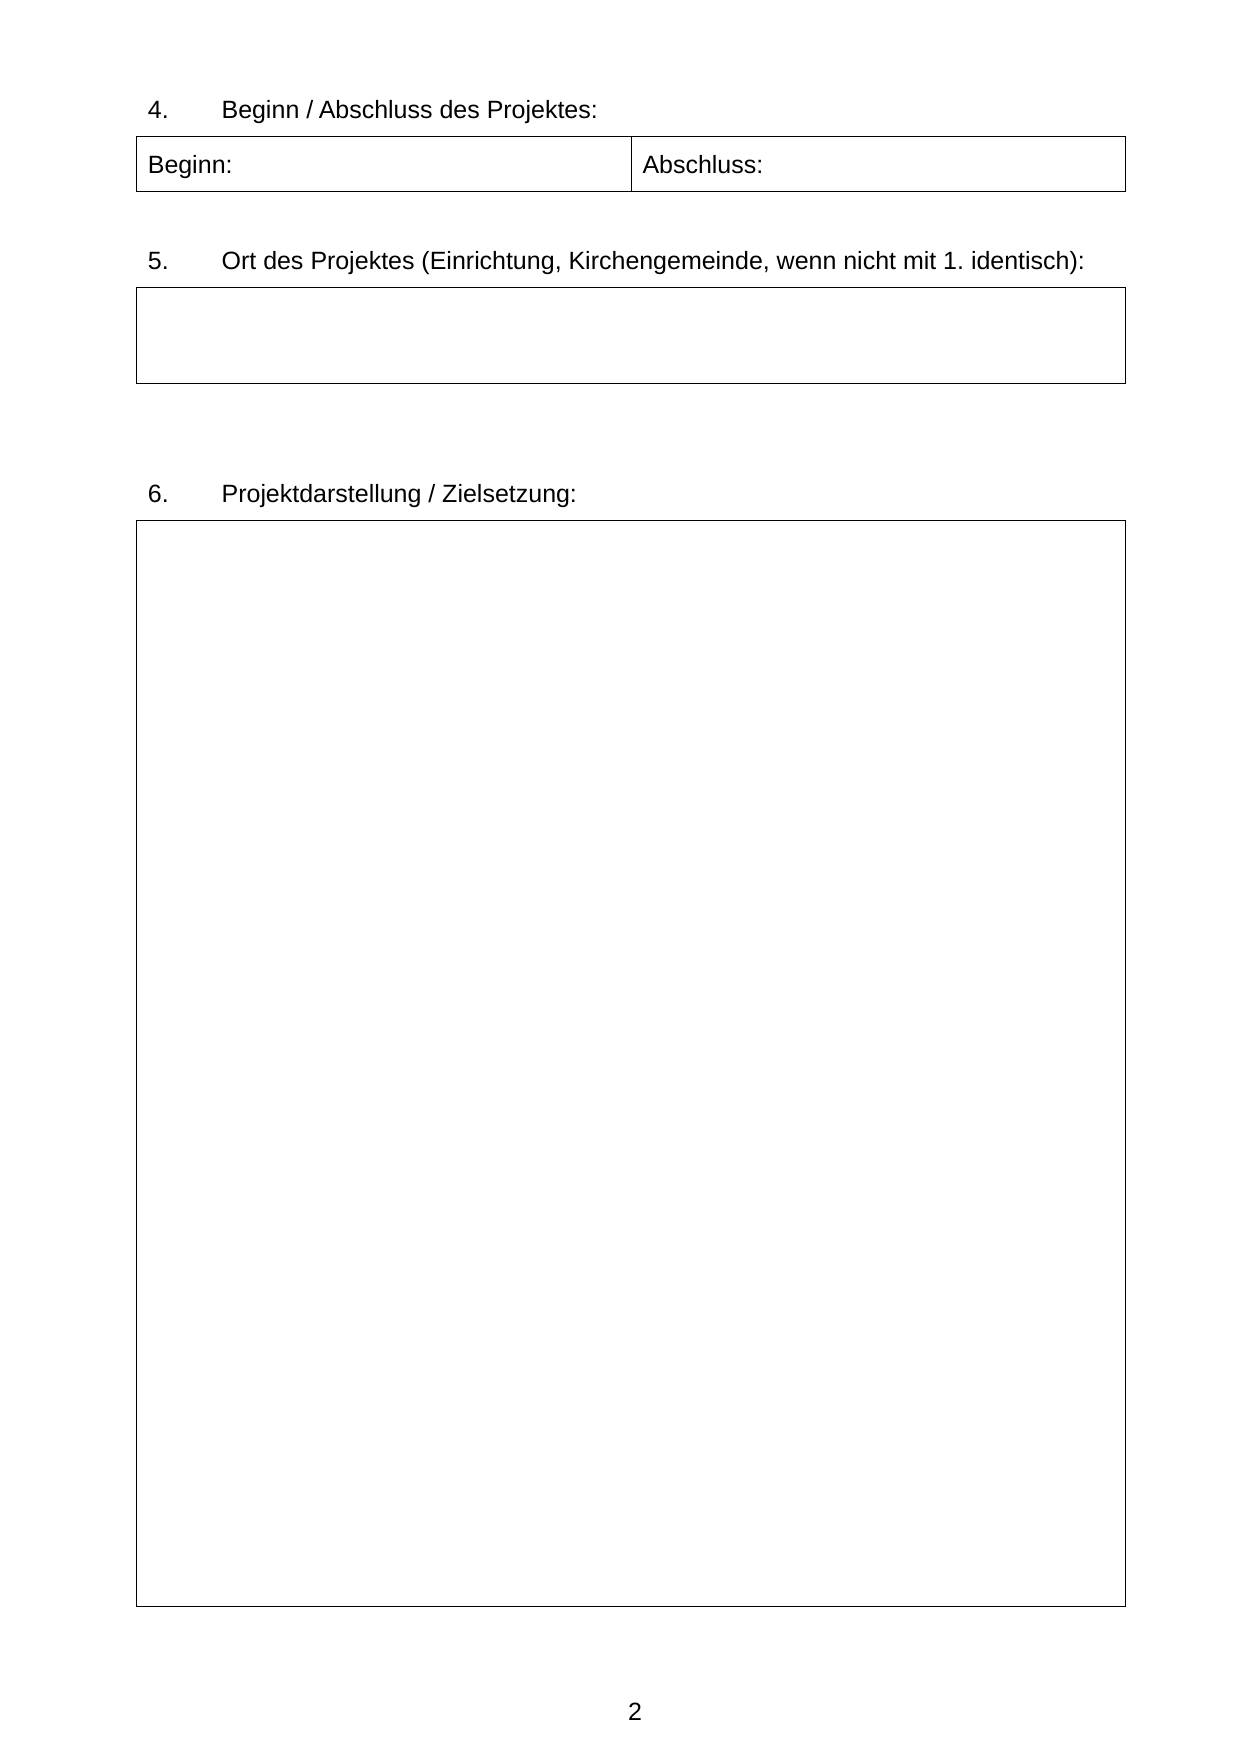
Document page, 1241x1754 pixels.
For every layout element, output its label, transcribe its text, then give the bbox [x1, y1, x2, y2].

table_header Beginn: [137, 137, 631, 191]
table_header [137, 288, 1125, 383]
text 5. Ort des Projektes (Einrichtung, Kirchengemeinde, wenn nicht mit 1. identisch): [148, 246, 1122, 274]
table_header Abschluss: [632, 137, 1125, 191]
table_header [137, 521, 1125, 1606]
text 4. Beginn / Abschluss des Projektes: [148, 95, 1122, 123]
text 6. Projektdarstellung / Zielsetzung: [148, 479, 1122, 508]
